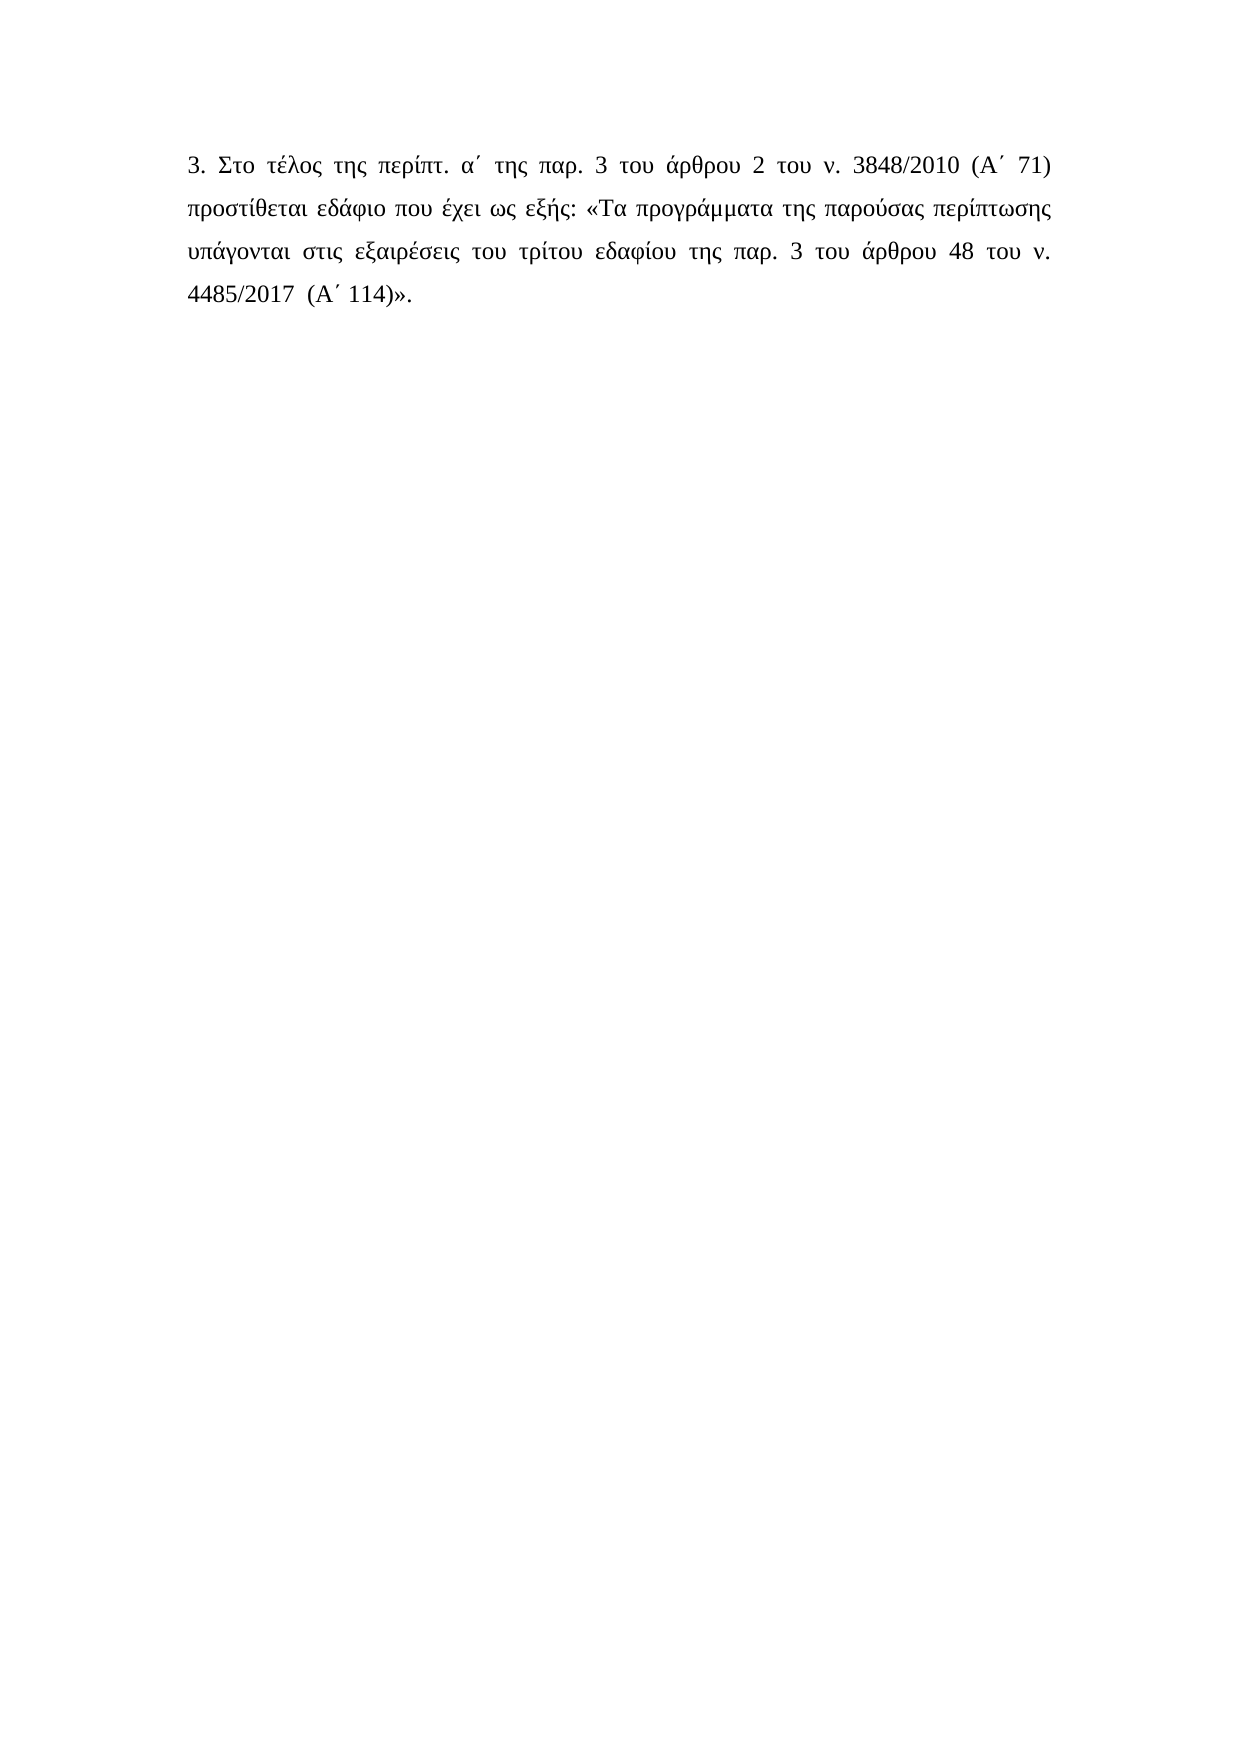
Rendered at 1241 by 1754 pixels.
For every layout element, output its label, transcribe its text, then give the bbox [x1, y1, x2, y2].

text 3. Στο τέλος της περίπτ. α΄ της παρ. 3 του άρθρου 2 του ν. 3848/2010 (Α΄ 71) προστίθεται εδάφιο που έχει ως εξής: «Τα προγράμματα της παρούσας περίπτωσης υπάγονται στις εξαιρέσεις του τρίτου εδαφίου της παρ. 3 του άρθρου 48 του ν. 4485/2017 (Α΄ 114)». [187, 150, 1053, 308]
